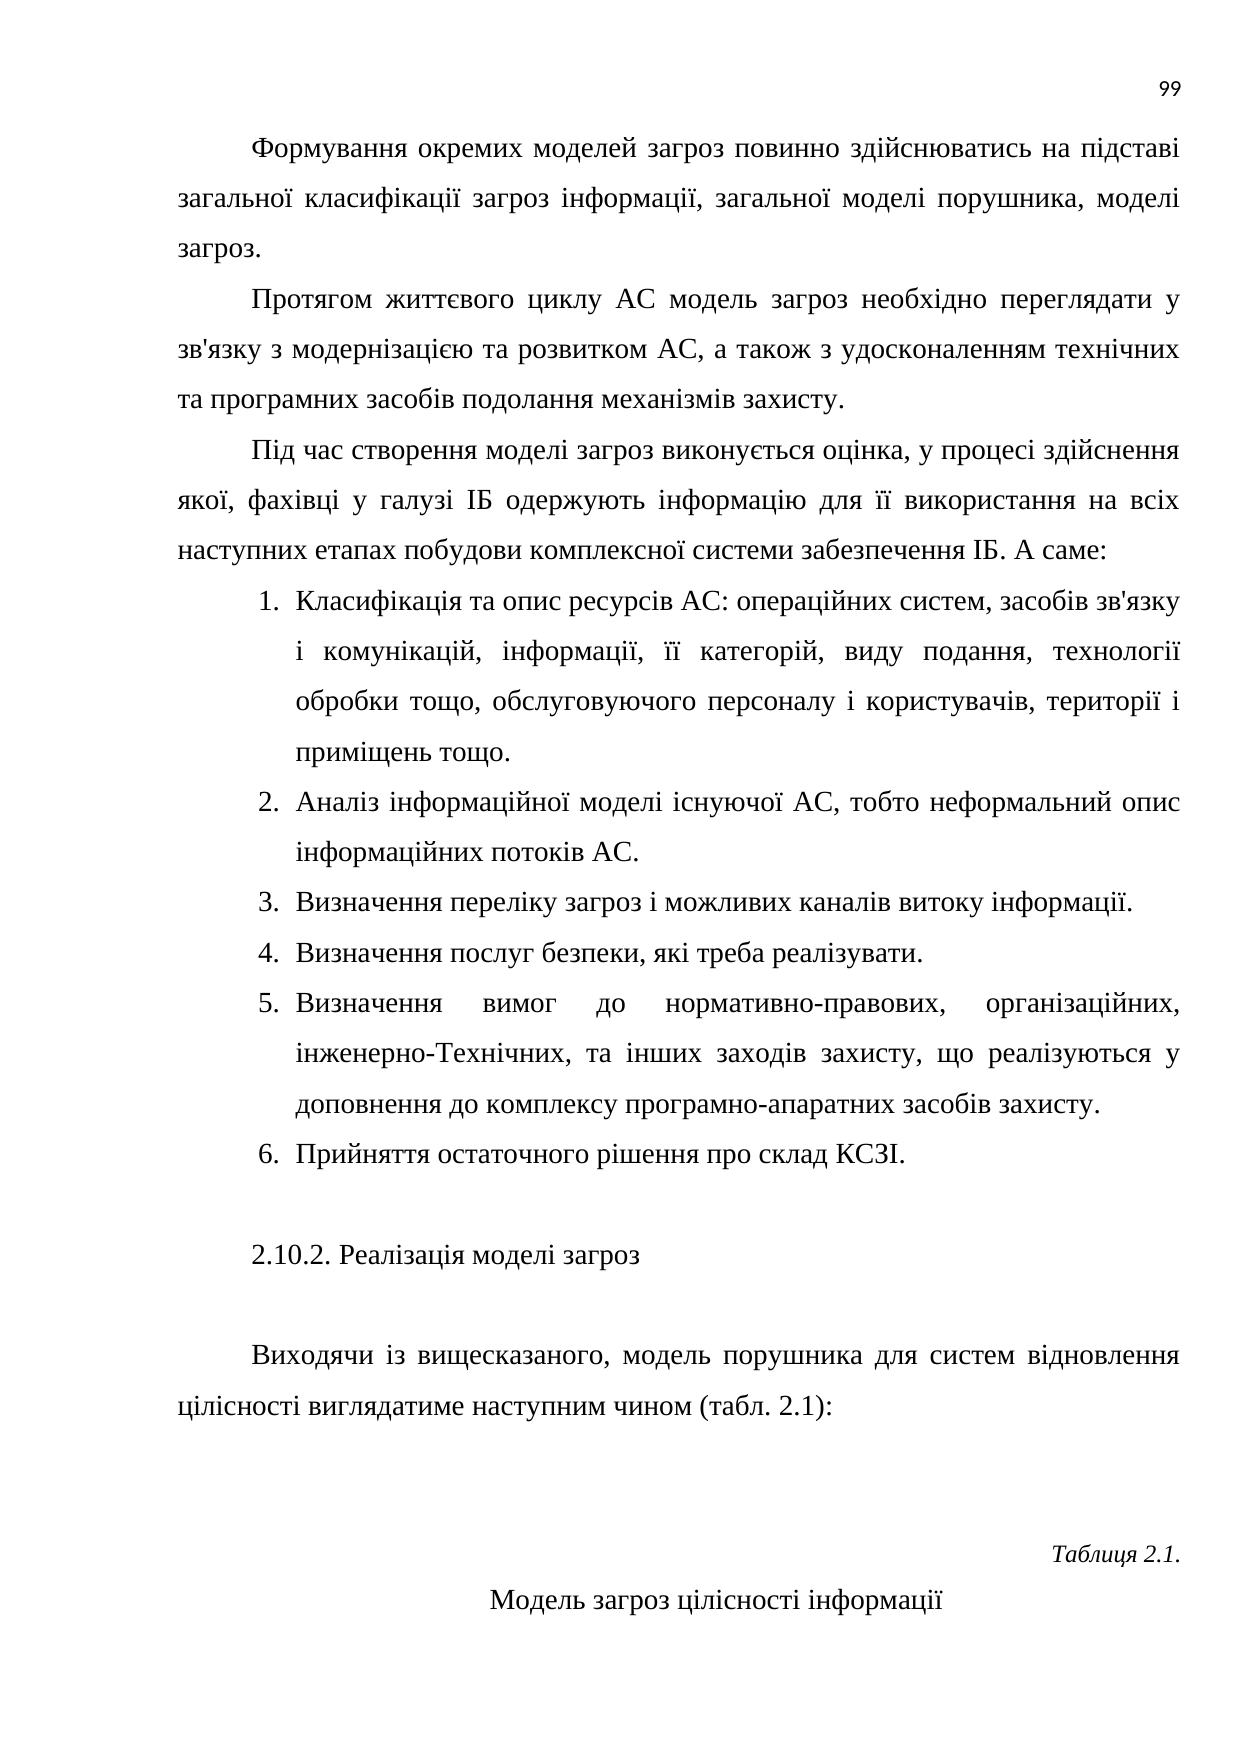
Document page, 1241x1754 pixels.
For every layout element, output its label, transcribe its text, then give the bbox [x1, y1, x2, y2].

list Аналіз інформаційної моделі існуючої АС, тобто неформальний опис інформаційних потоків АС. [258, 784, 1181, 868]
list Визначення послуг безпеки, які треба реалізувати. [258, 935, 1181, 968]
text 2.10.2. Реалізація моделі загроз [251, 1237, 1181, 1270]
text Таблиця 2.1. [177, 1539, 1181, 1567]
text Формування окремих моделей загроз повинно здійснюватись на підставі загальної класифікації загроз інформації, загальної моделі порушника, моделі загроз. [177, 130, 1181, 264]
text Виходячи із вищесказаного, модель порушника для систем відновлення цілісності виглядатиме наступним чином (табл. 2.1): [177, 1337, 1181, 1421]
list Класифікація та опис ресурсів АС: операційних систем, засобів зв'язку і комунікацій, інформації, її категорій, виду подання, технології обробки тощо, обслуговуючого персоналу і користувачів, території і приміщень тощо. [258, 583, 1181, 767]
text Модель загроз цілісності інформації [177, 1582, 1181, 1615]
list Визначення вимог до нормативно-правових, організаційних, інженерно-Технічних, та інших заходів захисту, що реалізуються у доповнення до комплексу програмно-апаратних засобів захисту. [258, 985, 1181, 1119]
text Під час створення моделі загроз виконується оцінка, у процесі здійснення якої, фахівці у галузі ІБ одержують інформацію для її використання на всіх наступних етапах побудови комплексної системи забезпечення ІБ. А саме: [177, 432, 1181, 566]
list Прийняття остаточного рішення про склад КСЗІ. [258, 1136, 1181, 1170]
list Визначення переліку загроз і можливих каналів витоку інформації. [258, 884, 1181, 918]
text Протягом життєвого циклу АС модель загроз необхідно переглядати у зв'язку з модернізацією та розвитком АС, а також з удосконаленням технічних та програмних засобів подолання механізмів захисту. [177, 281, 1181, 415]
